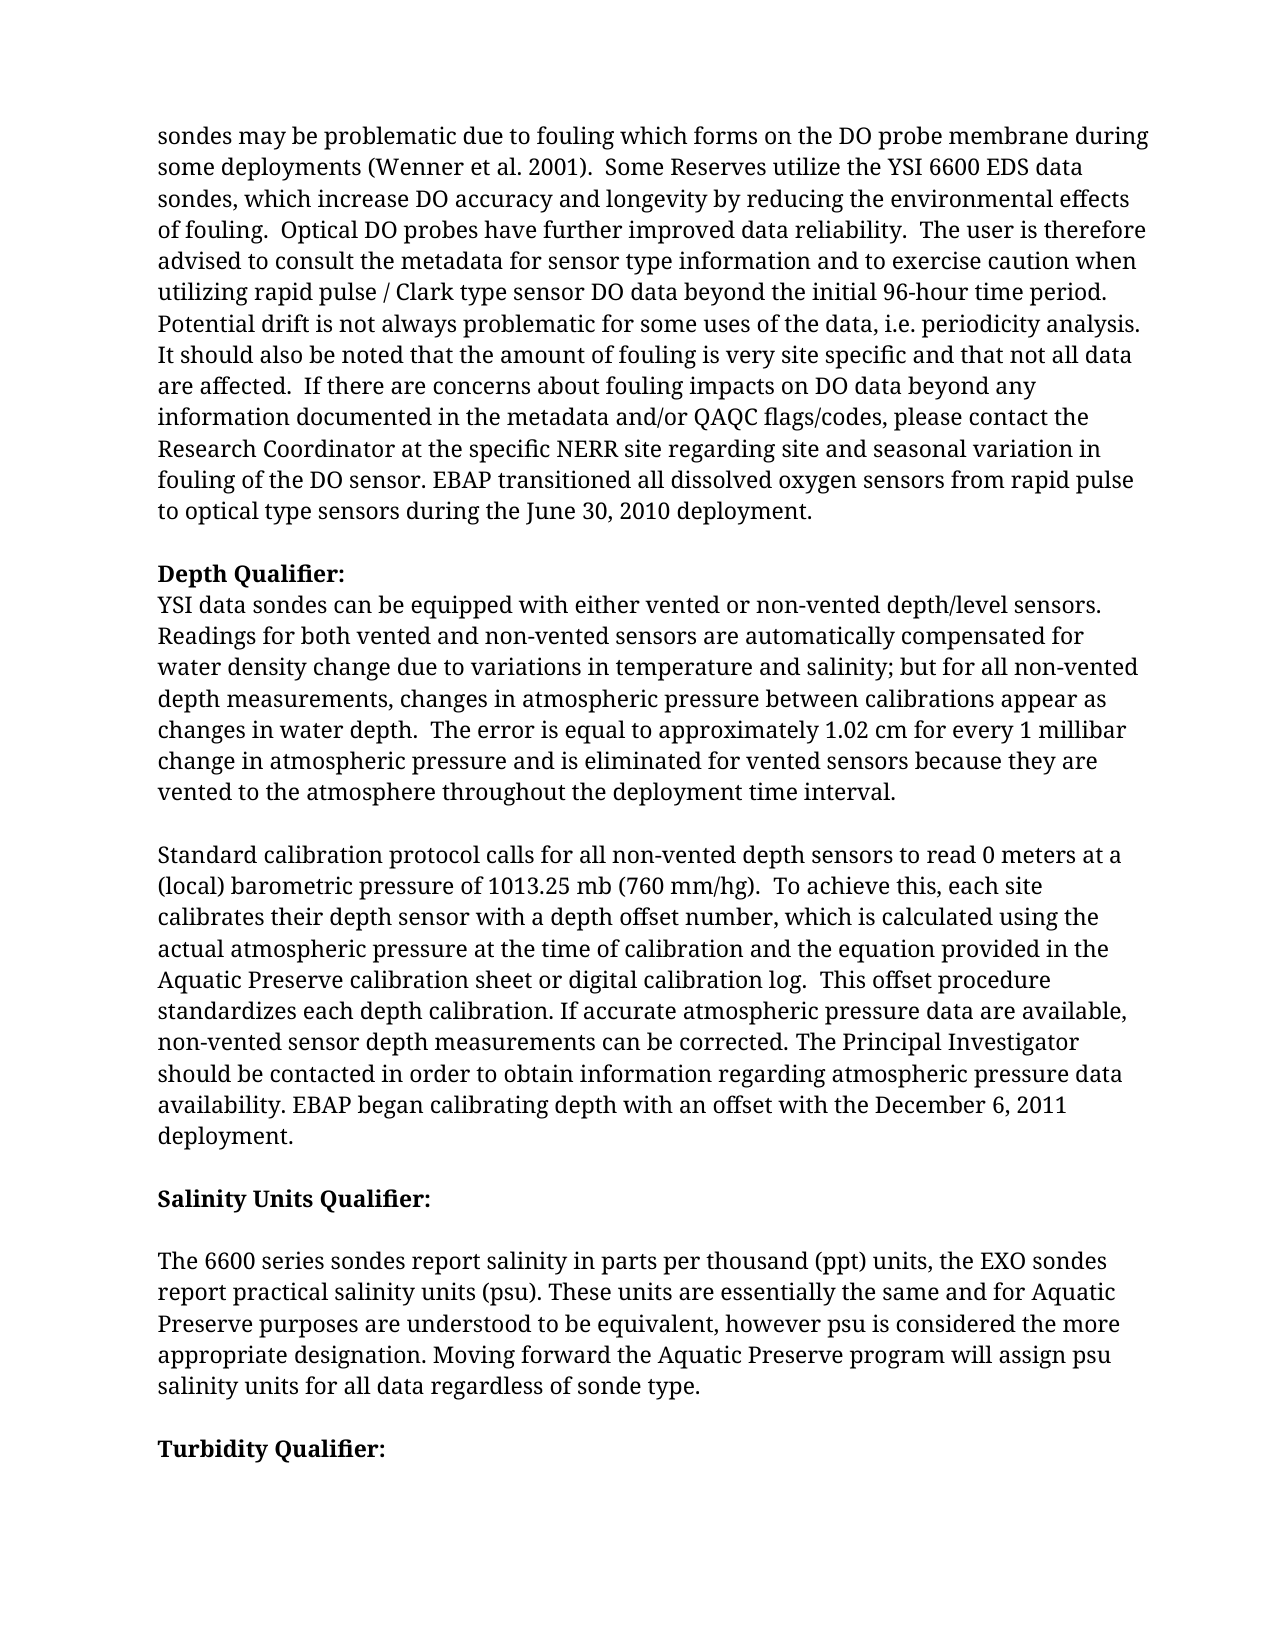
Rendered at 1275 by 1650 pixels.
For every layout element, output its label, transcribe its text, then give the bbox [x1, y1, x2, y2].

text Salinity Units Qualifier: [157, 1182, 1151, 1214]
text Turbidity Qualifier: [157, 1432, 1151, 1464]
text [157, 120, 1151, 526]
text YSI data sondes can be equipped with either vented or non-vented depth/level sensors. Readings for both vented and non-vented sensors are automatically compensated for water density change due to variations in temperature and salinity; but for all non-vented depth measurements, changes in atmospheric pressure between calibrations appear as changes in water depth. The error is equal to approximately 1.02 cm for every 1 millibar change in atmospheric pressure and is eliminated for vented sensors because they are vented to the atmosphere throughout the deployment time interval. [157, 589, 1151, 807]
text Depth Qualifier: [157, 557, 1151, 589]
text Standard calibration protocol calls for all non-vented depth sensors to read 0 meters at a (local) barometric pressure of 1013.25 mb (760 mm/hg). To achieve this, each site calibrates their depth sensor with a depth offset number, which is calculated using the actual atmospheric pressure at the time of calibration and the equation provided in the Aquatic Preserve calibration sheet or digital calibration log. This offset procedure standardizes each depth calibration. If accurate atmospheric pressure data are available, non-vented sensor depth measurements can be corrected. The Principal Investigator should be contacted in order to obtain information regarding atmospheric pressure data availability. EBAP began calibrating depth with an offset with the December 6, 2011 deployment. [157, 839, 1151, 1151]
text The 6600 series sondes report salinity in parts per thousand (ppt) units, the EXO sondes report practical salinity units (psu). These units are essentially the same and for Aquatic Preserve purposes are understood to be equivalent, however psu is considered the more appropriate designation. Moving forward the Aquatic Preserve program will assign psu salinity units for all data regardless of sonde type. [157, 1245, 1151, 1401]
